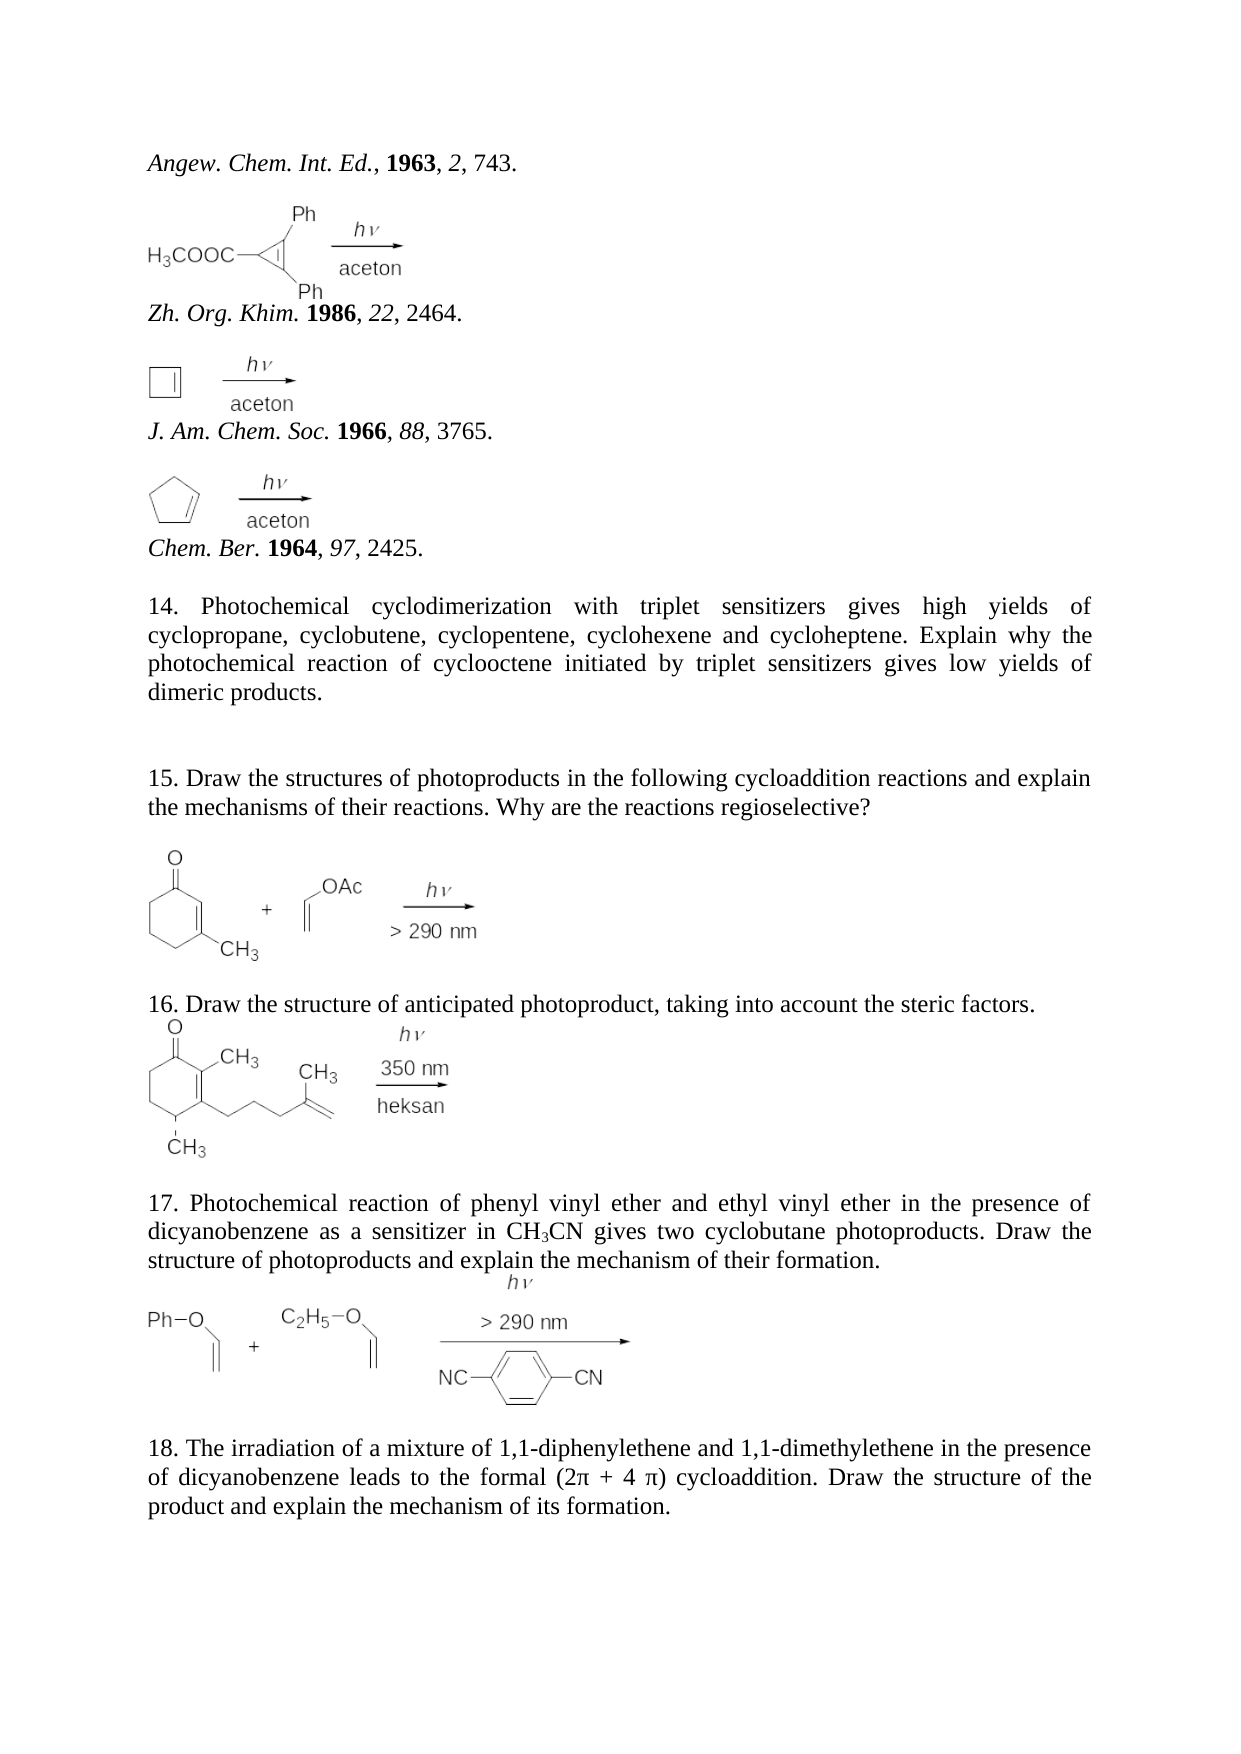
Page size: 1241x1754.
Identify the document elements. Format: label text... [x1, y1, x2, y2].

text 14. Photochemical cyclodimerization with triplet sensitizers gives high yields of cyclopropane, cyclobutene, cyclopentene, cyclohexene and cycloheptene. Explain why the photochemical reaction of cyclooctene initiated by triplet sensitizers gives low yields of dimeric products. [148, 591, 1092, 706]
text 15. Draw the structures of photoproducts in the following cycloaddition reactions and explain the mechanisms of their reactions. Why are the reactions regioselective? [148, 763, 1092, 821]
text Chem. Ber. 1964, 97, 2425. [148, 533, 1092, 562]
text 18. The irradiation of a mixture of 1,1-diphenylethene and 1,1-dimethylethene in the presence of dicyanobenzene leads to the formal (2π + 4 π) cycloaddition. Draw the structure of the product and explain the mechanism of its formation. [148, 1433, 1092, 1520]
text J. Am. Chem. Soc. 1966, 88, 3765. [148, 416, 1092, 445]
text Zh. Org. Khim. 1986, 22, 2464. [148, 298, 1092, 327]
text 16. Draw the structure of anticipated photoproduct, taking into account the steric factors. [148, 989, 1092, 1018]
text Angew. Chem. Int. Ed., 1963, 2, 743. [148, 148, 1092, 176]
text 17. Photochemical reaction of phenyl vinyl ether and ethyl vinyl ether in the presence of dicyanobenzene as a sensitizer in CH3CN gives two cyclobutane photoproducts. Draw the structure of photoproducts and explain the mechanism of their formation. [148, 1188, 1092, 1274]
